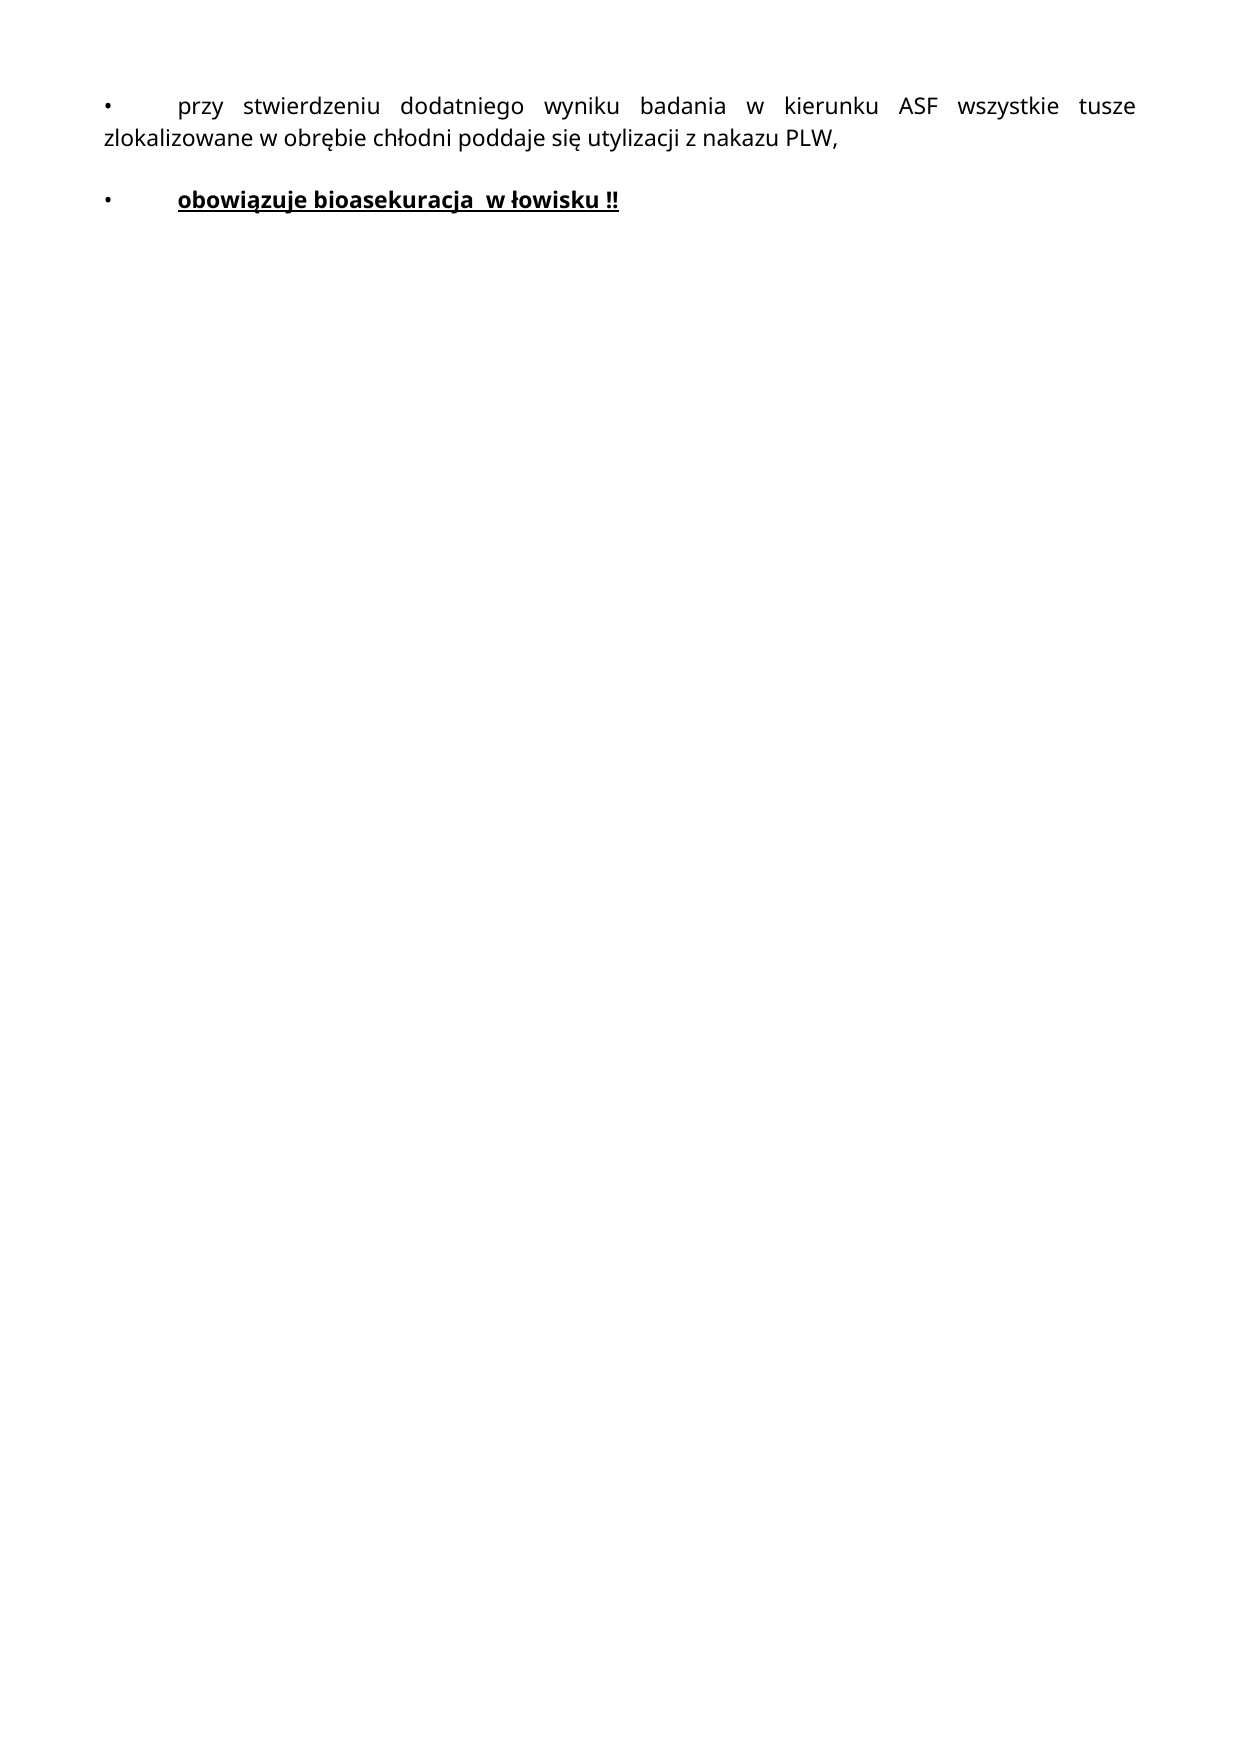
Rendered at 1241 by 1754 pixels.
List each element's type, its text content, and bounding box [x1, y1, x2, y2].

text • obowiązuje bioasekuracja w łowisku !! [103, 184, 1137, 215]
text • przy stwierdzeniu dodatniego wyniku badania w kierunku ASF wszystkie tusze zlokalizowane w obrębie chłodni poddaje się utylizacji z nakazu PLW, [103, 90, 1137, 153]
